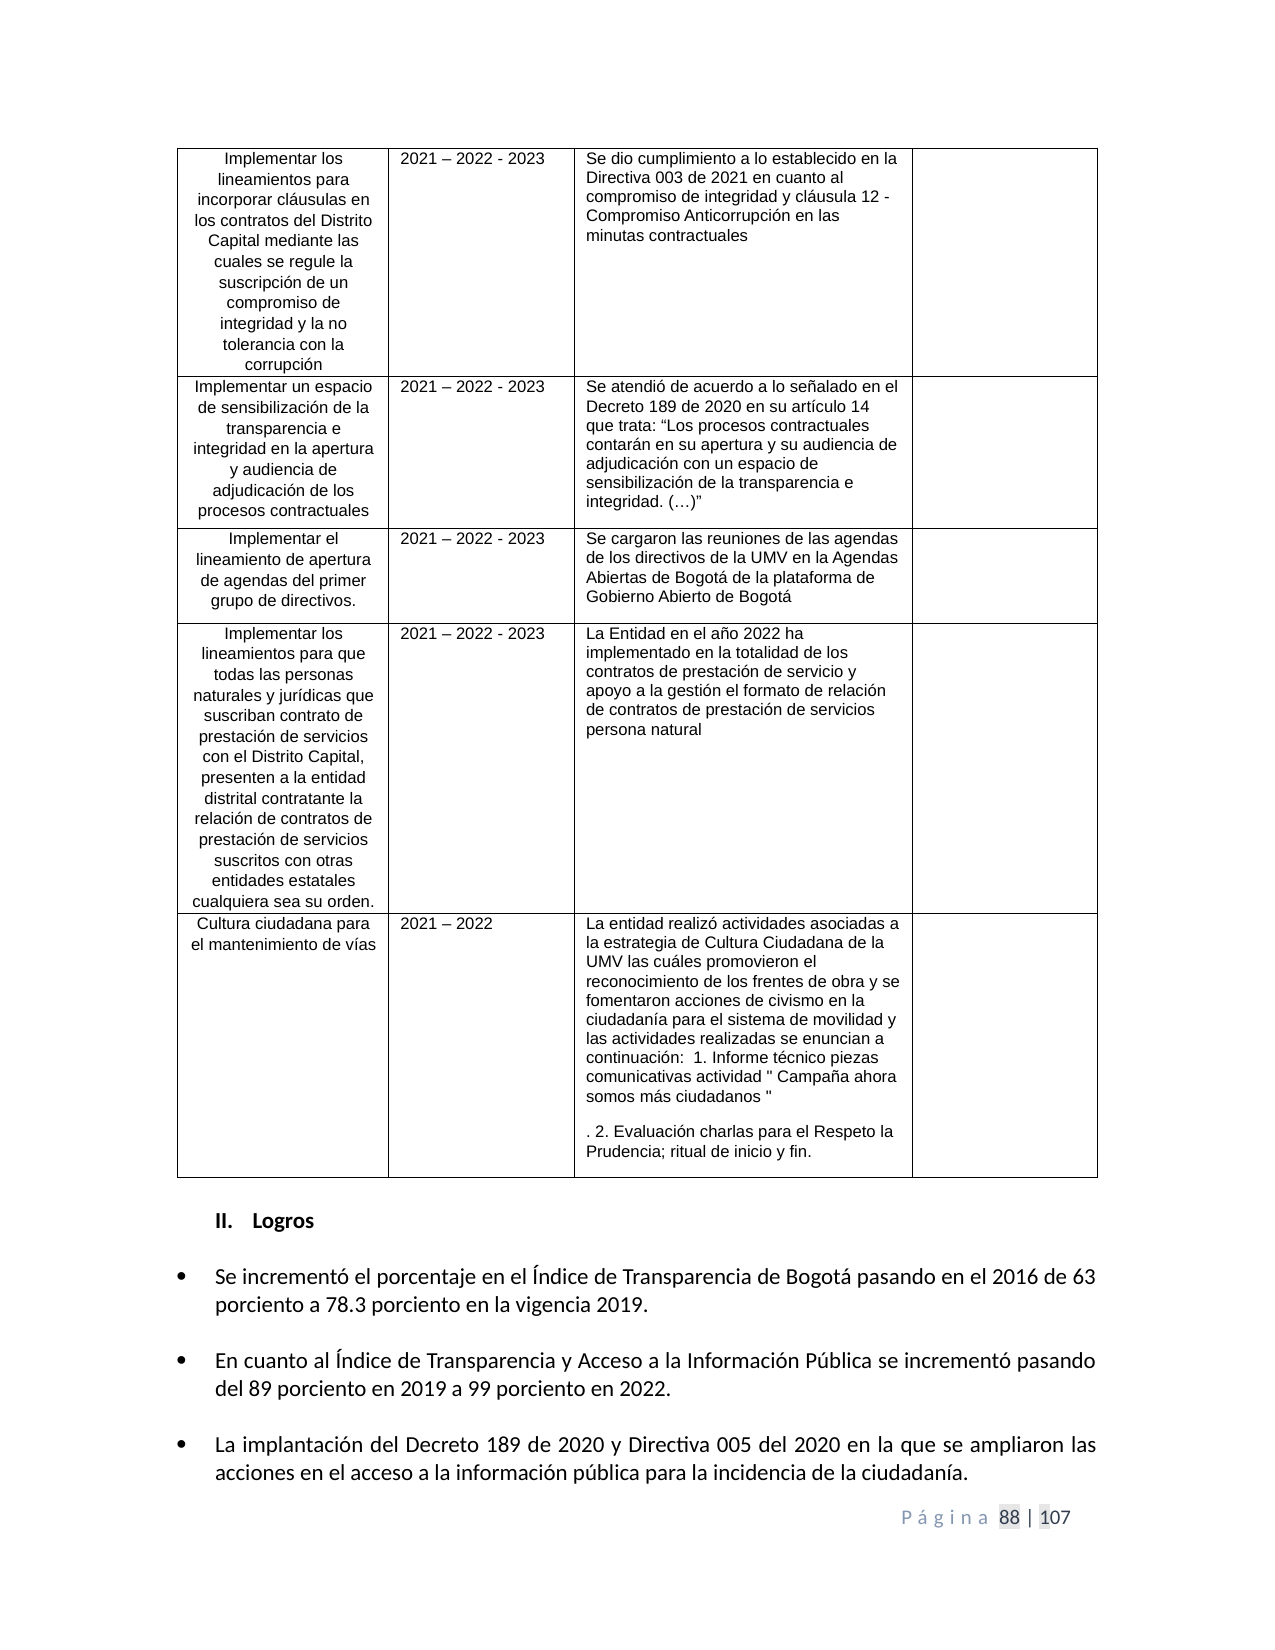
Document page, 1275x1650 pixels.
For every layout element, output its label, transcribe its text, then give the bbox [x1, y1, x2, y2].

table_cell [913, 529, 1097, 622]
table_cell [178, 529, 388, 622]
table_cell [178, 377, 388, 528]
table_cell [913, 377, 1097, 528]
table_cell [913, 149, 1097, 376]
list Se incrementó el porcentaje en el Índice de Transparencia de Bogotá pasando en el 2016 de 63 porciento a 78.3 porciento en la vigencia 2019. [177, 1262, 1098, 1318]
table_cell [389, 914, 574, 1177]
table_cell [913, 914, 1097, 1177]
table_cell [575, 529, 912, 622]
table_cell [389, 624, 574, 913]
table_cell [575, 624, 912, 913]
list La implantación del Decreto 189 de 2020 y Directiva 005 del 2020 en la que se ampliaron las acciones en el acceso a la información pública para la incidencia de la ciudadanía. [177, 1430, 1098, 1486]
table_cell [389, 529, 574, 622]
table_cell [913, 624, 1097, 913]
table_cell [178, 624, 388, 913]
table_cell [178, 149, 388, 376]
list Logros [215, 1206, 1098, 1234]
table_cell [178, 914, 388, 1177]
list En cuanto al Índice de Transparencia y Acceso a la Información Pública se incrementó pasando del 89 porciento en 2019 a 99 porciento en 2022. [177, 1346, 1098, 1402]
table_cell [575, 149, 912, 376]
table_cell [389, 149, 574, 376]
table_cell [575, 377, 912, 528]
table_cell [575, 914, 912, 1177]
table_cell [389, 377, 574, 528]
